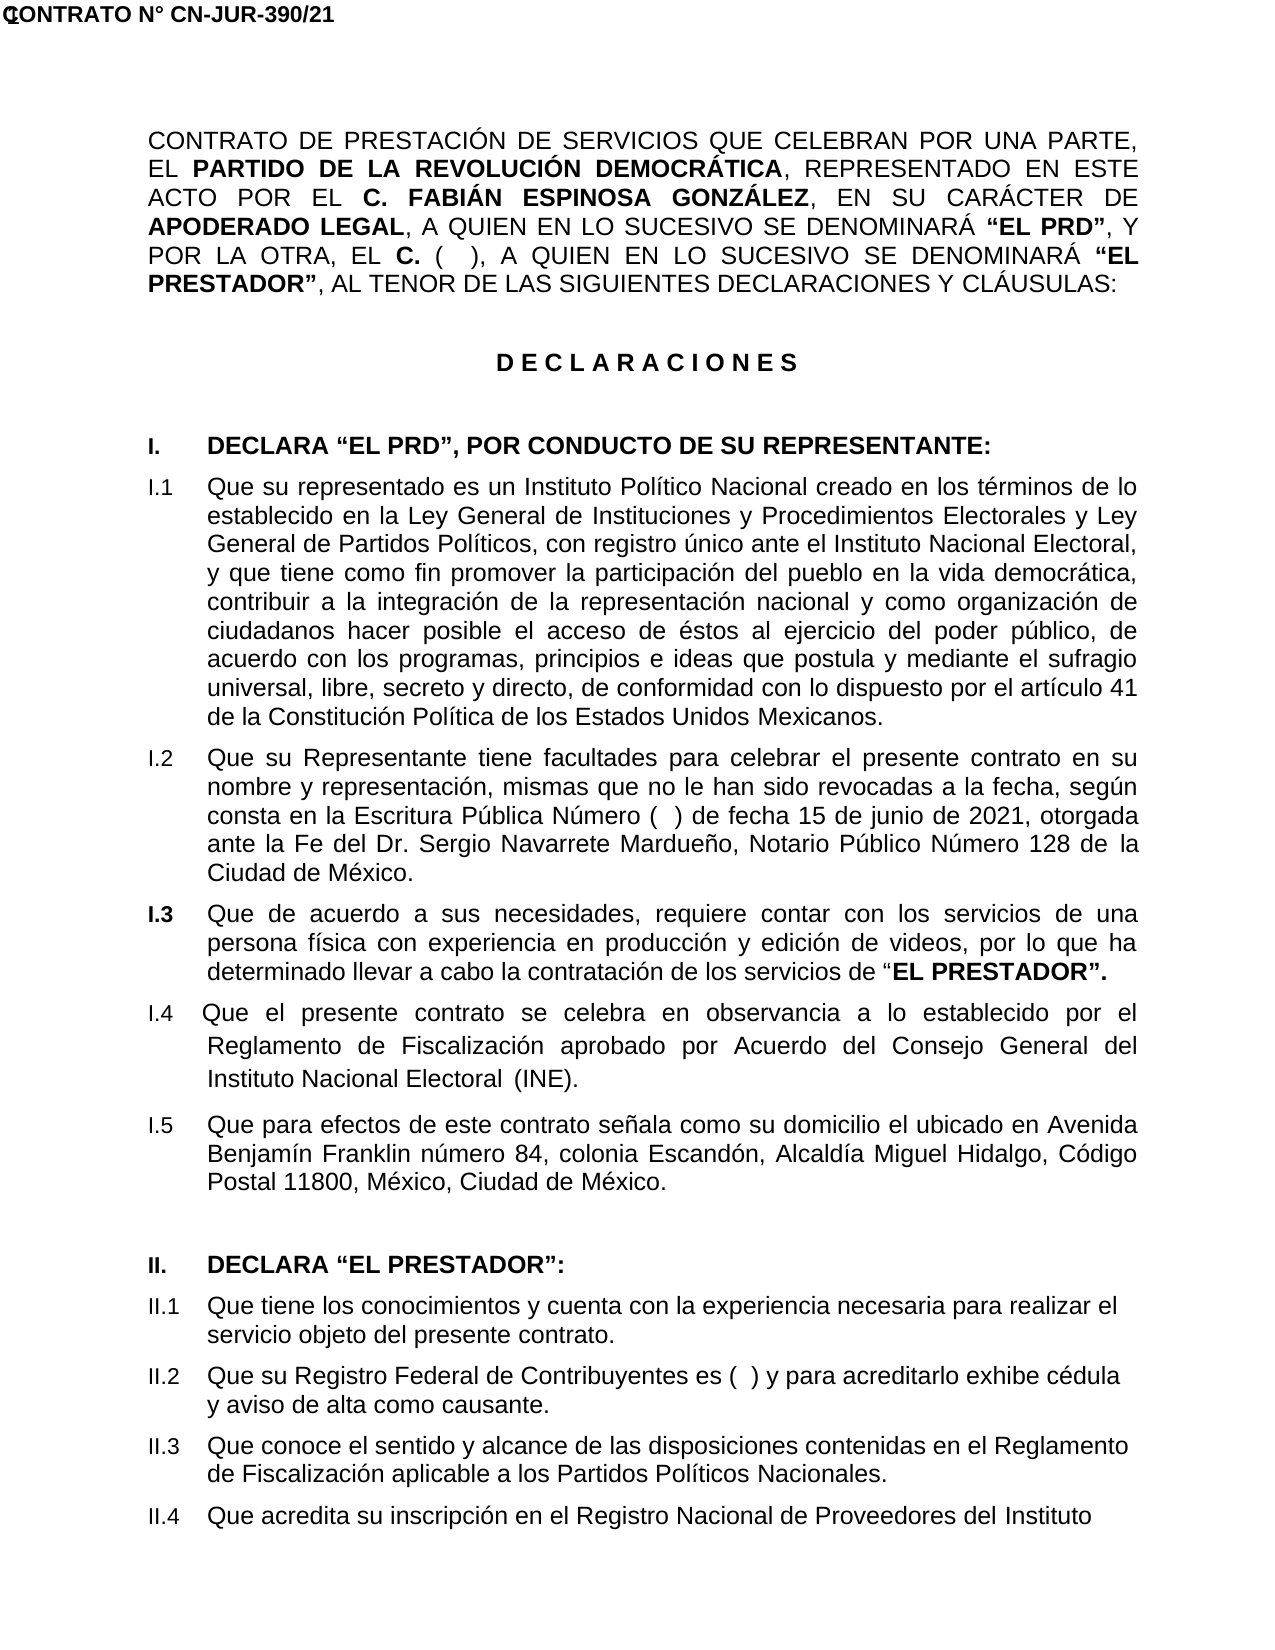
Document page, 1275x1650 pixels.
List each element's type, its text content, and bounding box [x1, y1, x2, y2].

subtitle D E C L A R A C I O N E S [494, 348, 799, 377]
subtitle DECLARA “EL PRESTADOR”: [148, 1250, 1150, 1279]
list Que conoce el sentido y alcance de las disposiciones contenidas en el Reglamento de Fiscalización aplicable a los Partidos Políticos Nacionales. [148, 1431, 1138, 1488]
text CONTRATO DE PRESTACIÓN DE SERVICIOS QUE CELEBRAN POR UNA PARTE, EL PARTIDO DE LA REVOLUCIÓN DEMOCRÁTICA, REPRESENTADO EN ESTE ACTO POR EL C. FABIÁN ESPINOSA GONZÁLEZ, EN SU CARÁCTER DE APODERADO LEGAL, A QUIEN EN LO SUCESIVO SE DENOMINARÁ “EL PRD”, Y POR LA OTRA, EL C. ( ), A QUIEN EN LO SUCESIVO SE DENOMINARÁ “EL PRESTADOR”, AL TENOR DE LAS SIGUIENTES DECLARACIONES Y CLÁUSULAS: [148, 126, 1139, 298]
list Que el presente contrato se celebra en observancia a lo establecido por el Reglamento de Fiscalización aprobado por Acuerdo del Consejo General del Instituto Nacional Electoral (INE). [148, 998, 1139, 1093]
list Que para efectos de este contrato señala como su domicilio el ubicado en Avenida Benjamín Franklin número 84, colonia Escandón, Alcaldía Miguel Hidalgo, Código Postal 11800, México, Ciudad de México. [148, 1110, 1139, 1196]
list Que su representado es un Instituto Político Nacional creado en los términos de lo establecido en la Ley General de Instituciones y Procedimientos Electorales y Ley General de Partidos Políticos, con registro único ante el Instituto Nacional Electoral, y que tiene como fin promover la participación del pueblo en la vida democrática, contribuir a la integración de la representación nacional y como organización de ciudadanos hacer posible el acceso de éstos al ejercicio del poder público, de acuerdo con los programas, principios e ideas que postula y mediante el sufragio universal, libre, secreto y directo, de conformidad con lo dispuesto por el artículo 41 de la Constitución Política de los Estados Unidos Mexicanos. [148, 472, 1139, 731]
list Que su Registro Federal de Contribuyentes es ( ) y para acreditarlo exhibe cédula y aviso de alta como causante. [148, 1361, 1138, 1419]
list Que su Representante tiene facultades para celebrar el presente contrato en su nombre y representación, mismas que no le han sido revocadas a la fecha, según consta en la Escritura Pública Número ( ) de fecha 15 de junio de 2021, otorgada ante la Fe del Dr. Sergio Navarrete Mardueño, Notario Público Número 128 de la Ciudad de México. [148, 743, 1139, 887]
list Que de acuerdo a sus necesidades, requiere contar con los servicios de una persona física con experiencia en producción y edición de videos, por lo que ha determinado llevar a cabo la contratación de los servicios de “EL PRESTADOR”. [148, 899, 1139, 986]
list Que acredita su inscripción en el Registro Nacional de Proveedores del Instituto [148, 1501, 1150, 1529]
list Que tiene los conocimientos y cuenta con la experiencia necesaria para realizar el servicio objeto del presente contrato. [148, 1291, 1138, 1349]
list DECLARA “EL PRD”, POR CONDUCTO DE SU REPRESENTANTE: [148, 431, 1150, 459]
